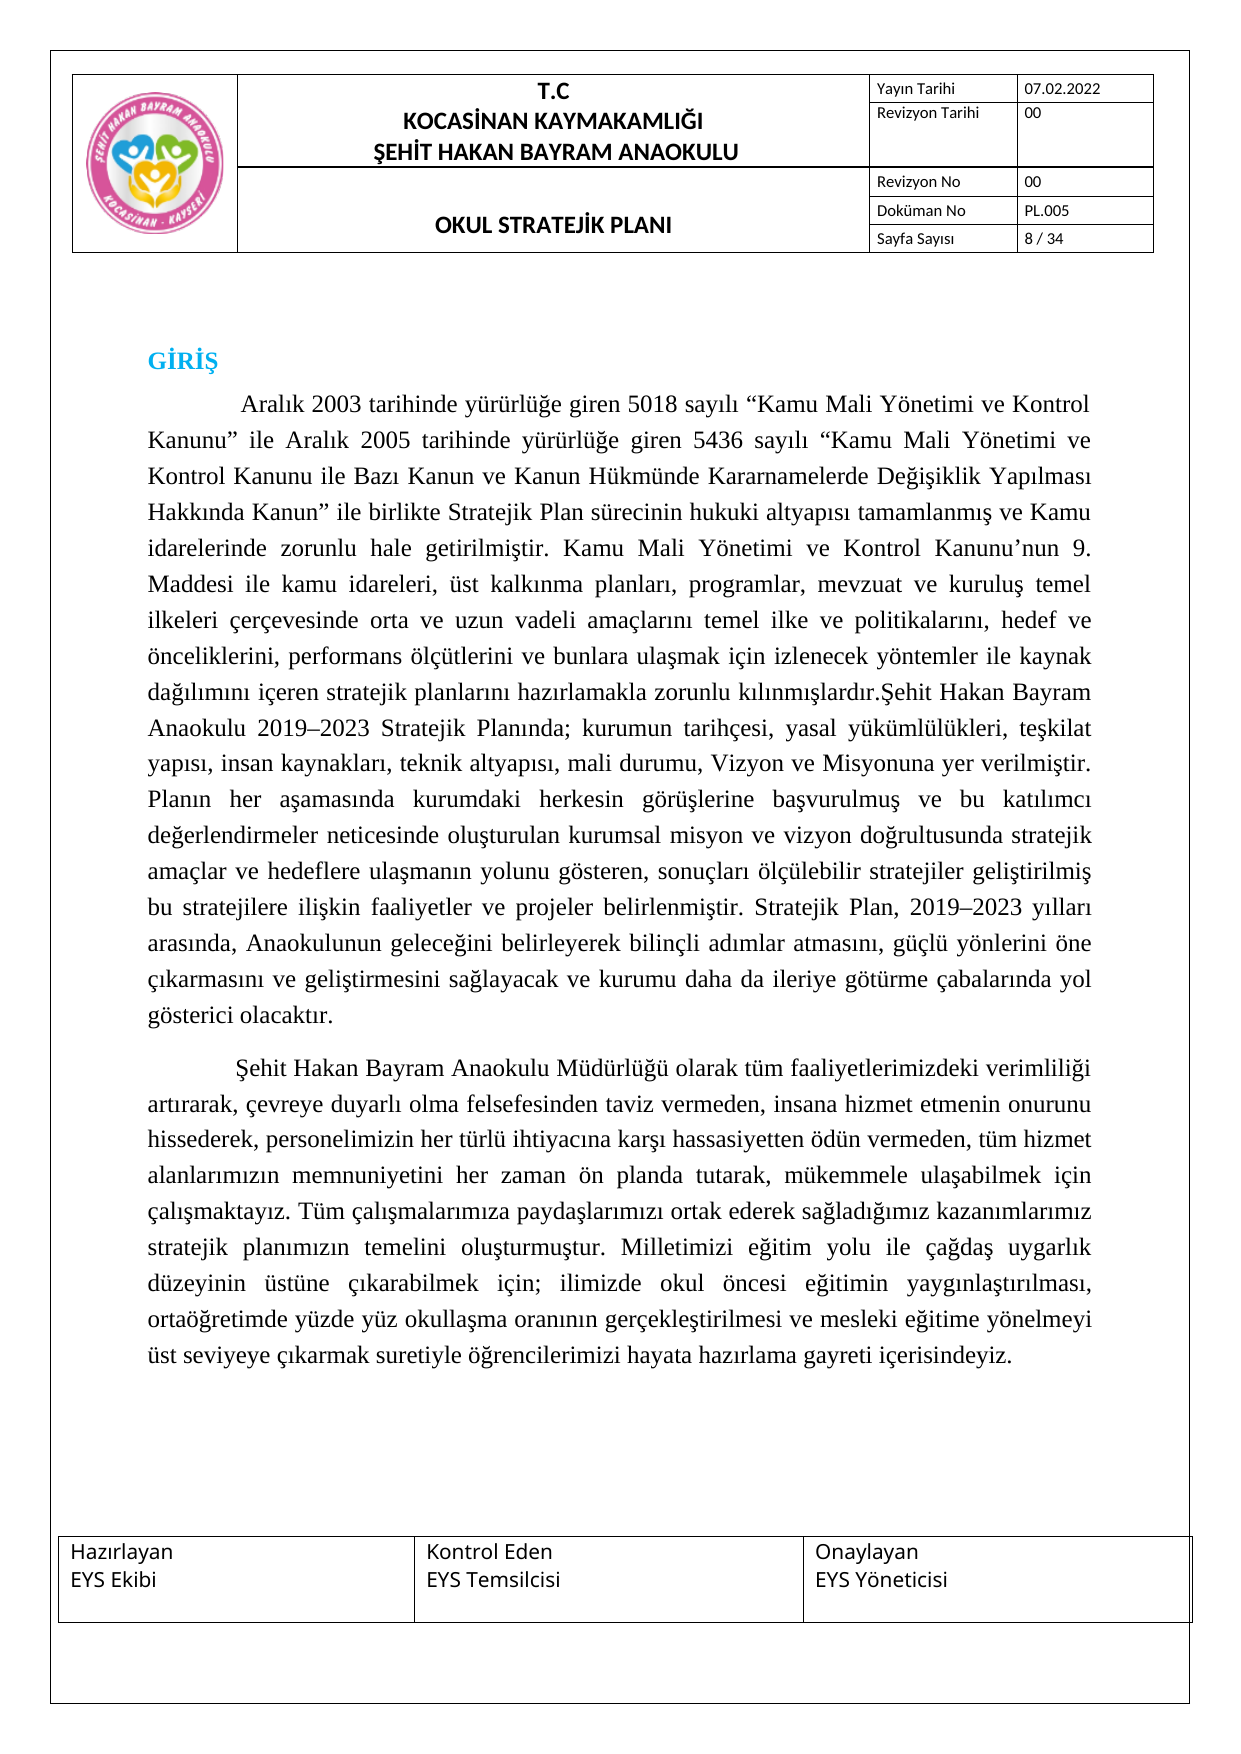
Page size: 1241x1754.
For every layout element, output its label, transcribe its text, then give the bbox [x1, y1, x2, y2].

subtitle GİRİŞ [147, 346, 1093, 375]
picture [86, 92, 224, 234]
text Şehit Hakan Bayram Anaokulu Müdürlüğü olarak tüm faaliyetlerimizdeki verimliliği artırarak, çevreye duyarlı olma felsefesinden taviz vermeden, insana hizmet etmenin onurunu hissederek, personelimizin her türlü ihtiyacına karşı hassasiyetten ödün vermeden, tüm hizmet alanlarımızın memnuniyetini her zaman ön planda tutarak, mükemmele ulaşabilmek için çalışmaktayız. Tüm çalışmalarımıza paydaşlarımızı ortak ederek sağladığımız kazanımlarımız stratejik planımızın temelini oluşturmuştur. Milletimizi eğitim yolu ile çağdaş uygarlık düzeyinin üstüne çıkarabilmek için; ilimizde okul öncesi eğitimin yaygınlaştırılması, ortaöğretimde yüzde yüz okullaşma oranının gerçekleştirilmesi ve mesleki eğitime yönelmeyi üst seviyeye çıkarmak suretiyle öğrencilerimizi hayata hazırlama gayreti içerisindeyiz. [147, 1053, 1093, 1369]
text Aralık 2003 tarihinde yürürlüğe giren 5018 sayılı “Kamu Mali Yönetimi ve Kontrol Kanunu” ile Aralık 2005 tarihinde yürürlüğe giren 5436 sayılı “Kamu Mali Yönetimi ve Kontrol Kanunu ile Bazı Kanun ve Kanun Hükmünde Kararnamelerde Değişiklik Yapılması Hakkında Kanun” ile birlikte Stratejik Plan sürecinin hukuki altyapısı tamamlanmış ve Kamu idarelerinde zorunlu hale getirilmiştir. Kamu Mali Yönetimi ve Kontrol Kanunu’nun 9. Maddesi ile kamu idareleri, üst kalkınma planları, programlar, mevzuat ve kuruluş temel ilkeleri çerçevesinde orta ve uzun vadeli amaçlarını temel ilke ve politikalarını, hedef ve önceliklerini, performans ölçütlerini ve bunlara ulaşmak için izlenecek yöntemler ile kaynak dağılımını içeren stratejik planlarını hazırlamakla zorunlu kılınmışlardır.Şehit Hakan Bayram Anaokulu 2019–2023 Stratejik Planında; kurumun tarihçesi, yasal yükümlülükleri, teşkilat yapısı, insan kaynakları, teknik altyapısı, mali durumu, Vizyon ve Misyonuna yer verilmiştir. Planın her aşamasında kurumdaki herkesin görüşlerine başvurulmuş ve bu katılımcı değerlendirmeler neticesinde oluşturulan kurumsal misyon ve vizyon doğrultusunda stratejik amaçlar ve hedeflere ulaşmanın yolunu gösteren, sonuçları ölçülebilir stratejiler geliştirilmiş bu stratejilere ilişkin faaliyetler ve projeler belirlenmiştir. Stratejik Plan, 2019–2023 yılları arasında, Anaokulunun geleceğini belirleyerek bilinçli adımlar atmasını, güçlü yönlerini öne çıkarmasını ve geliştirmesini sağlayacak ve kurumu daha da ileriye götürme çabalarında yol gösterici olacaktır. [147, 389, 1093, 1029]
